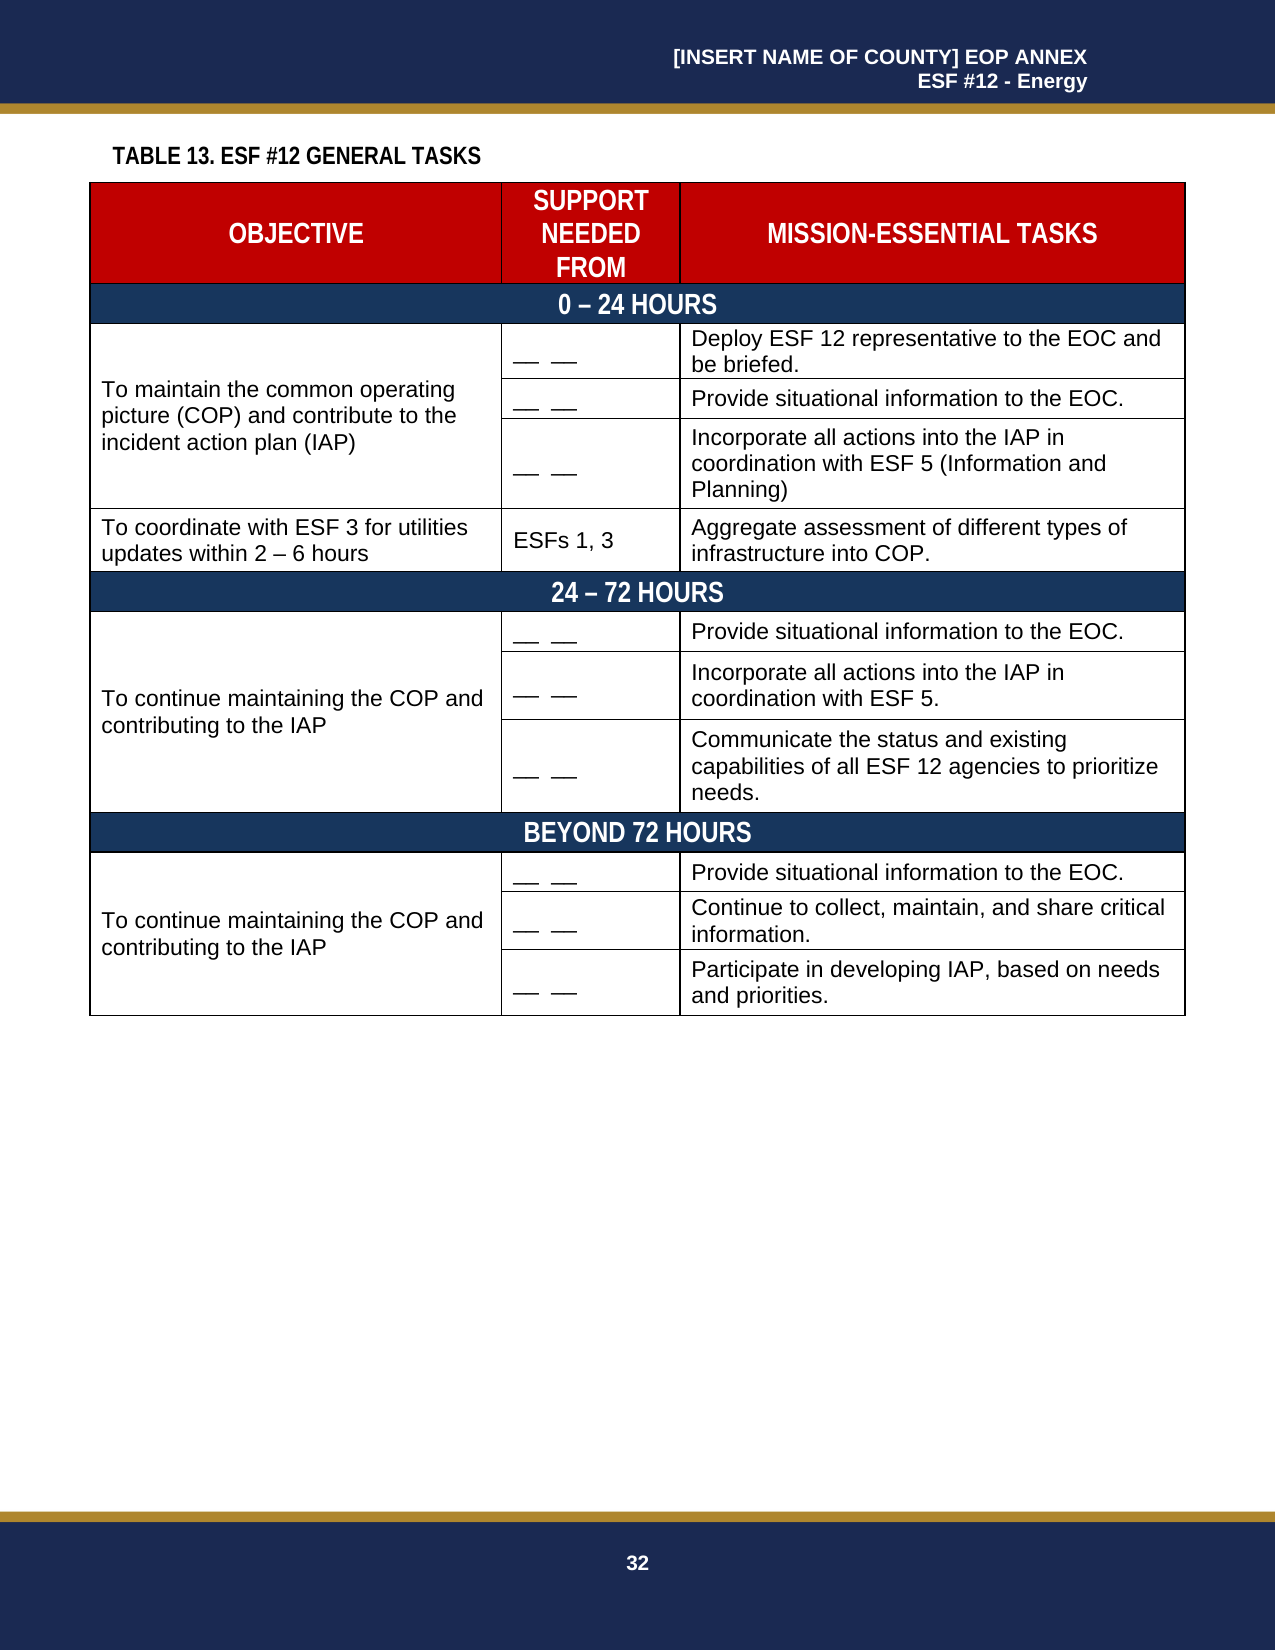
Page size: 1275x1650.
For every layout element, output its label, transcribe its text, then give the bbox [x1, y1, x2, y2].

table_cell To maintain the common operating picture (COP) and contribute to the incident action plan (IAP) [91, 324, 501, 508]
table_cell To coordinate with ESF 3 for utilities updates within 2 – 6 hours [91, 509, 501, 571]
table_cell Provide situational information to the EOC. [681, 853, 1184, 891]
table_cell Participate in developing IAP, based on needs and priorities. [681, 950, 1184, 1014]
picture [0, 0, 1275, 1650]
table_cell 0 – 24 hours [91, 284, 1184, 323]
table_cell __ __ [502, 612, 679, 651]
table_cell Incorporate all actions into the IAP in coordination with ESF 5. [681, 652, 1184, 719]
table_cell __ __ [502, 853, 679, 891]
table_cell To continue maintaining the COP and contributing to the IAP [91, 612, 501, 812]
table_header Objective [91, 183, 501, 283]
table_cell __ __ [502, 950, 679, 1014]
table_header Mission-Essential Tasks [681, 183, 1184, 283]
table_cell Deploy ESF 12 representative to the EOC and be briefed. [681, 324, 1184, 378]
table_header Support needed from [502, 183, 679, 283]
table_cell __ __ [502, 652, 679, 719]
table_cell Incorporate all actions into the IAP in coordination with ESF 5 (Information and Planning) [681, 419, 1184, 508]
table_cell Continue to collect, maintain, and share critical information. [681, 892, 1184, 949]
table_cell __ __ [502, 720, 679, 812]
table_cell __ __ [502, 419, 679, 508]
table_cell __ __ [502, 892, 679, 949]
table_cell Beyond 72 hours [91, 813, 1184, 851]
table_cell Provide situational information to the EOC. [681, 612, 1184, 651]
text Table 13. ESF #12 General Tasks [112, 141, 1162, 169]
table_cell 24 – 72 hours [91, 572, 1184, 611]
table_cell __ __ [502, 379, 679, 418]
table_cell Provide situational information to the EOC. [681, 379, 1184, 418]
table_cell __ __ [502, 324, 679, 378]
table_cell Communicate the status and existing capabilities of all ESF 12 agencies to prioritize needs. [681, 720, 1184, 812]
table_cell Aggregate assessment of different types of infrastructure into COP. [681, 509, 1184, 571]
table_cell ESFs 1, 3 [502, 509, 679, 571]
table_cell To continue maintaining the COP and contributing to the IAP [91, 853, 501, 1014]
